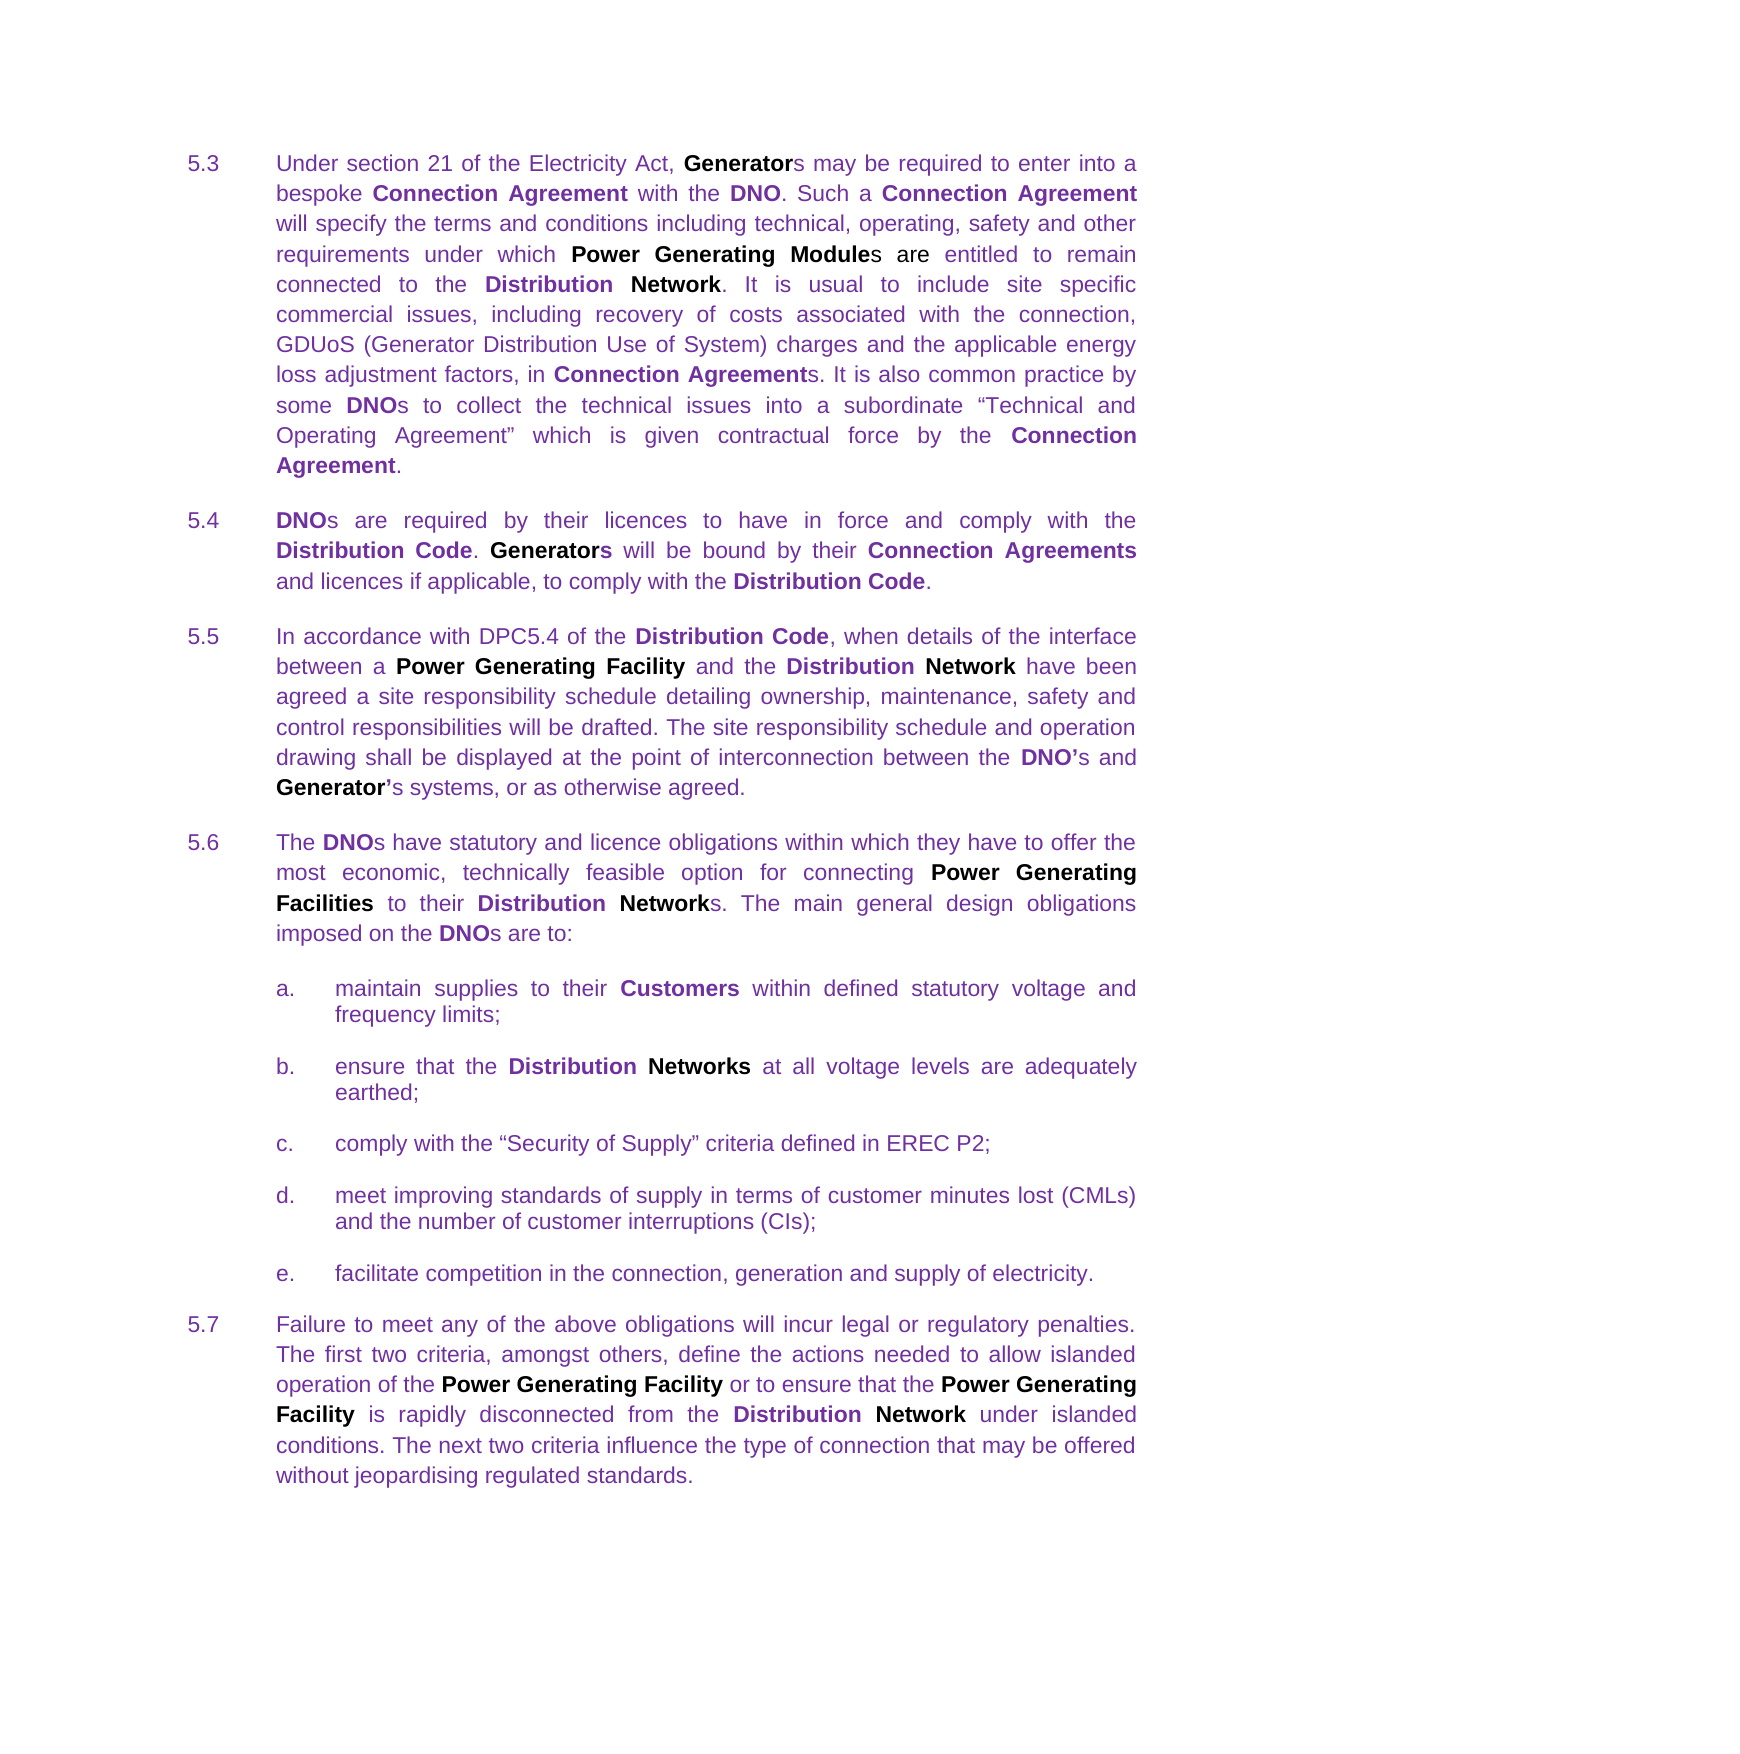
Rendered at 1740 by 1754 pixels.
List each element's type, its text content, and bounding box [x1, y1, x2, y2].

list comply with the “Security of Supply” criteria defined in EREC P2; [276, 1130, 1137, 1157]
list ensure that the Distribution Networks at all voltage levels are adequately earthed; [276, 1053, 1137, 1105]
text 5.6 The DNOs have statutory and licence obligations within which they have to offer the most economic, technically feasible option for connecting Power Generating Facilities to their Distribution Networks. The main general design obligations imposed on the DNOs are to: [187, 829, 1137, 946]
list maintain supplies to their Customers within defined statutory voltage and frequency limits; [276, 975, 1137, 1028]
text 5.3 Under section 21 of the Electricity Act, Generators may be required to enter into a bespoke Connection Agreement with the DNO. Such a Connection Agreement will specify the terms and conditions including technical, operating, safety and other requirements under which Power Generating Modules are entitled to remain connected to the Distribution Network. It is usual to include site specific commercial issues, including recovery of costs associated with the connection, GDUoS (Generator Distribution Use of System) charges and the applicable energy loss adjustment factors, in Connection Agreements. It is also common practice by some DNOs to collect the technical issues into a subordinate “Technical and Operating Agreement” which is given contractual force by the Connection Agreement. [187, 150, 1137, 478]
text 5.4 DNOs are required by their licences to have in force and comply with the Distribution Code. Generators will be bound by their Connection Agreements and licences if applicable, to comply with the Distribution Code. [187, 507, 1137, 594]
list meet improving standards of supply in terms of customer minutes lost (CMLs) and the number of customer interruptions (CIs); [276, 1182, 1137, 1234]
list facilitate competition in the connection, generation and supply of electricity. [276, 1259, 1137, 1286]
text 5.5 In accordance with DPC5.4 of the Distribution Code, when details of the interface between a Power Generating Facility and the Distribution Network have been agreed a site responsibility schedule detailing ownership, maintenance, safety and control responsibilities will be drafted. The site responsibility schedule and operation drawing shall be displayed at the point of interconnection between the DNO’s and Generator’s systems, or as otherwise agreed. [187, 623, 1137, 800]
text 5.7 Failure to meet any of the above obligations will incur legal or regulatory penalties. The first two criteria, amongst others, define the actions needed to allow islanded operation of the Power Generating Facility or to ensure that the Power Generating Facility is rapidly disconnected from the Distribution Network under islanded conditions. The next two criteria influence the type of connection that may be offered without jeopardising regulated standards. [187, 1311, 1137, 1488]
